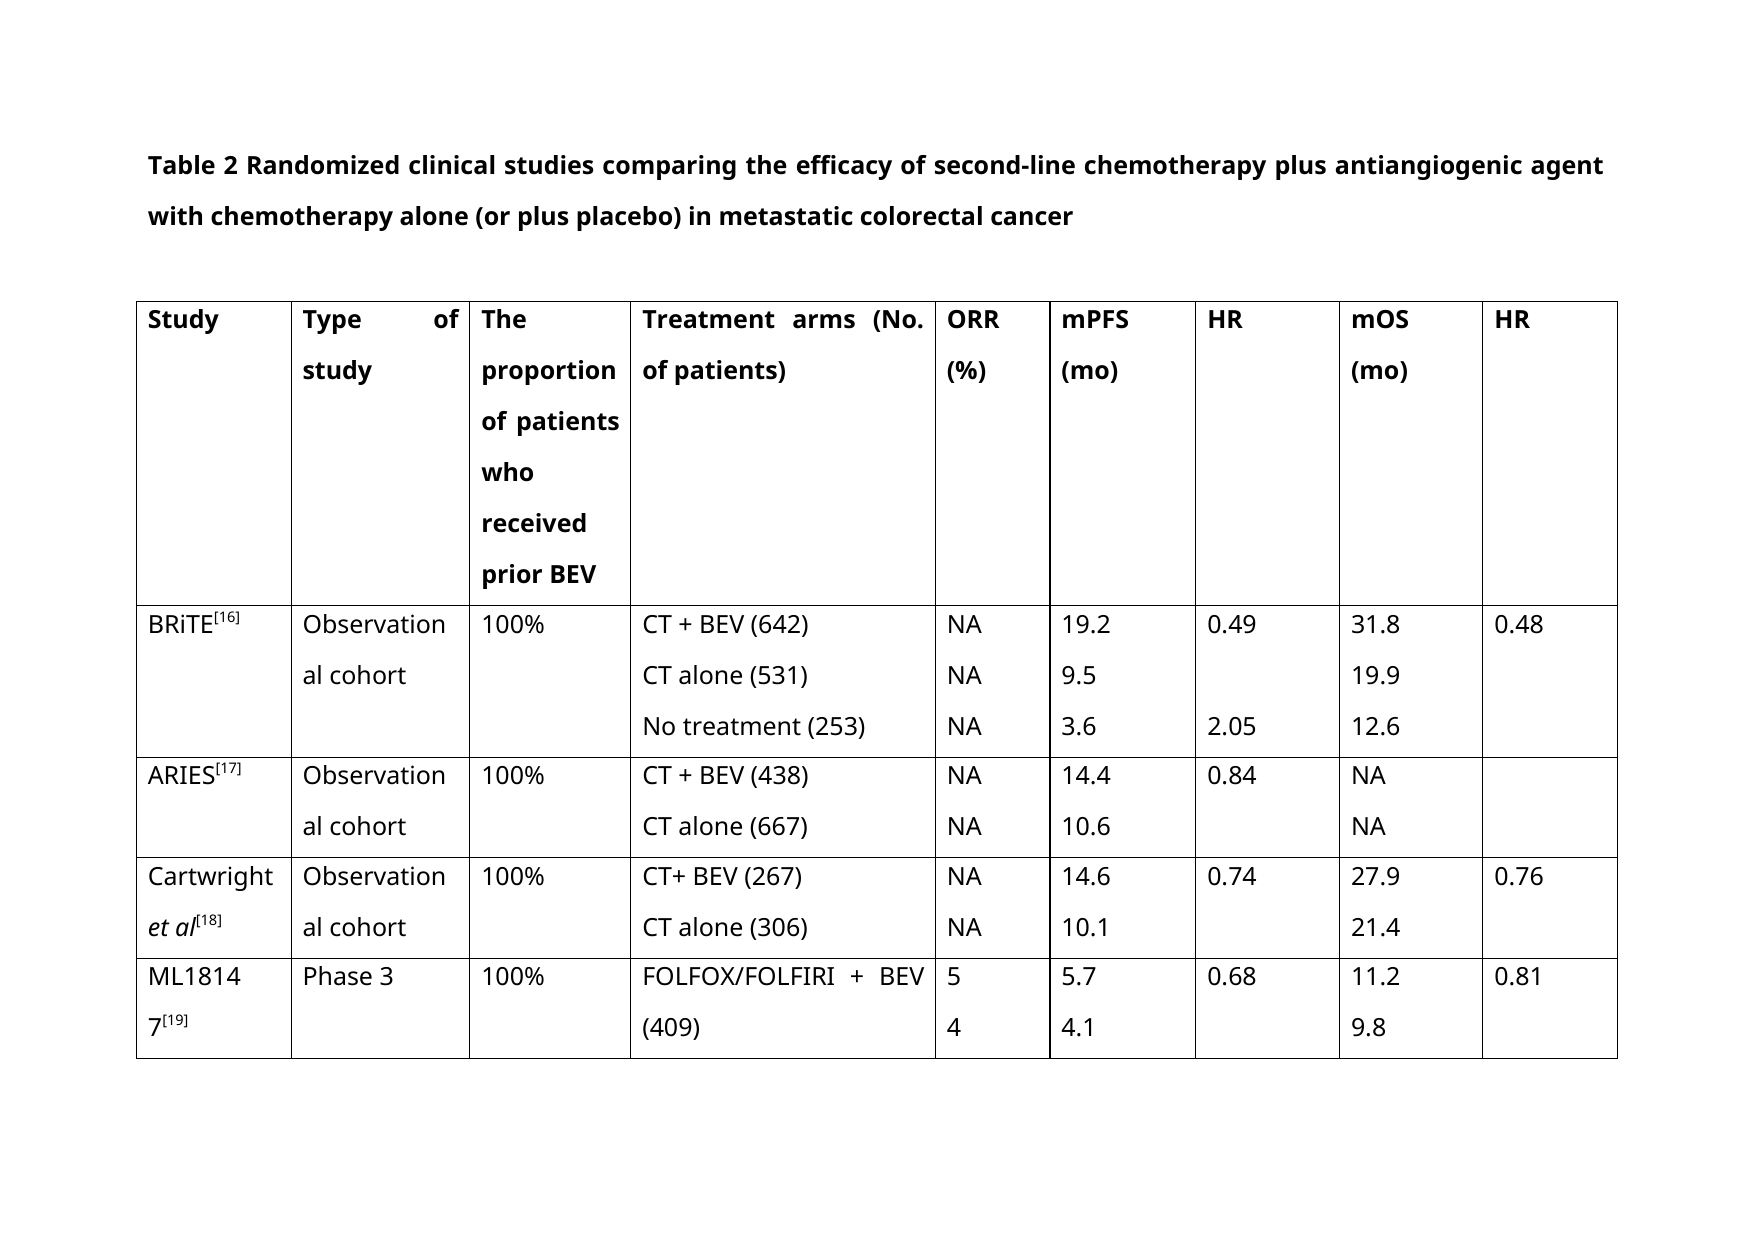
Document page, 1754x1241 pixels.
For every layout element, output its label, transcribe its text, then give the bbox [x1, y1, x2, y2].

table_cell 14.6 10.1 [1051, 858, 1195, 958]
table_cell 27.9 21.4 [1340, 858, 1482, 958]
table_header Treatment arms (No. of patients) [631, 302, 935, 605]
text Table 2 Randomized clinical studies comparing the efficacy of second-line chemotherapy plus antiangiogenic agent with chemotherapy alone (or plus placebo) in metastatic colorectal cancer [148, 148, 1606, 233]
table_cell 14.4 10.6 [1051, 758, 1195, 857]
table_cell ML18147[19] [137, 959, 291, 1058]
table_cell Observational cohort [292, 858, 469, 958]
table_cell 0.76 [1483, 858, 1617, 958]
table_cell 0.49 2.05 [1196, 606, 1339, 757]
table_cell 31.8 19.9 12.6 [1340, 606, 1482, 757]
table_cell 100% [470, 959, 630, 1058]
table_cell NA NA [936, 858, 1049, 958]
table_cell Phase 3 [292, 959, 469, 1058]
table_cell CT + BEV (438) CT alone (667) [631, 758, 935, 857]
table_cell Cartwright et al[18] [137, 858, 291, 958]
table_cell [1483, 758, 1617, 857]
table_cell 0.48 [1483, 606, 1617, 757]
table_header The proportion of patients who received prior BEV [470, 302, 630, 605]
table_cell 19.2 9.5 3.6 [1051, 606, 1195, 757]
table_cell CT + BEV (642) CT alone (531) No treatment (253) [631, 606, 935, 757]
table_cell 0.81 [1483, 959, 1617, 1058]
table_cell Observational cohort [292, 758, 469, 857]
table_header mOS (mo) [1340, 302, 1482, 605]
table_cell 100% [470, 606, 630, 757]
table_header ORR (%) [936, 302, 1049, 605]
table_cell BRiTE[16] [137, 606, 291, 757]
table_header HR [1196, 302, 1339, 605]
table_cell Observational cohort [292, 606, 469, 757]
table_cell NA NA [1340, 758, 1482, 857]
table_cell 100% [470, 758, 630, 857]
table_cell NA NA NA [936, 606, 1049, 757]
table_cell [631, 959, 935, 1058]
table_cell 100% [470, 858, 630, 958]
table_cell ARIES[17] [137, 758, 291, 857]
table_cell 0.74 [1196, 858, 1339, 958]
table_header Type of study [292, 302, 469, 605]
table_header HR [1483, 302, 1617, 605]
table_cell 5 4 [936, 959, 1049, 1058]
table_cell NA NA [936, 758, 1049, 857]
table_cell CT+ BEV (267) CT alone (306) [631, 858, 935, 958]
table_cell 5.7 4.1 [1051, 959, 1195, 1058]
table_cell 11.2 9.8 [1340, 959, 1482, 1058]
table_header Study [137, 302, 291, 605]
table_cell 0.68 [1196, 959, 1339, 1058]
table_cell 0.84 [1196, 758, 1339, 857]
table_header mPFS (mo) [1051, 302, 1195, 605]
